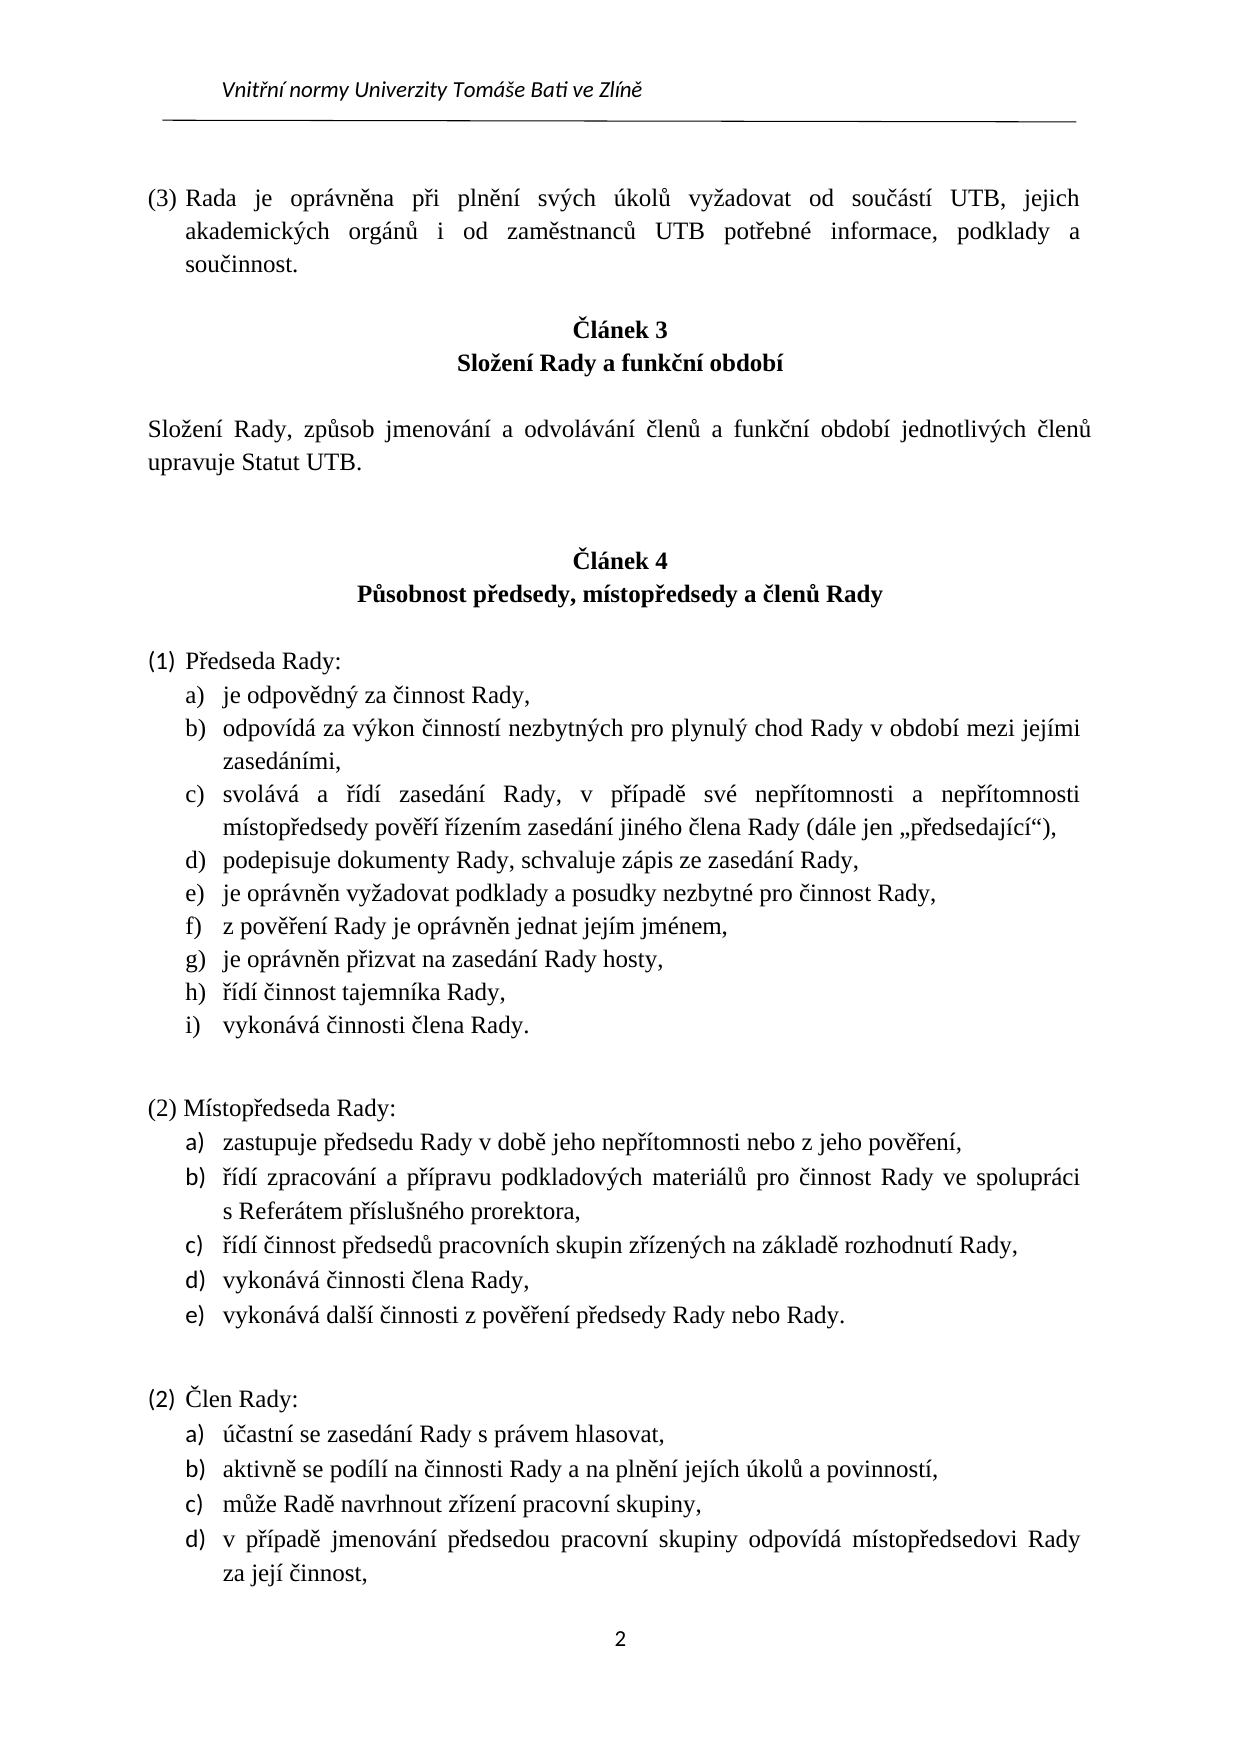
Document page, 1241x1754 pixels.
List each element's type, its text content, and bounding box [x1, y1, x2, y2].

text Složení Rady a funkční období [148, 348, 1093, 377]
list aktivně se podílí na činnosti Rady a na plnění jejích úkolů a povinností, [185, 1453, 1081, 1484]
text (2) Místopředseda Rady: [148, 1093, 1093, 1122]
list řídí činnost předsedů pracovních skupin zřízených na základě rozhodnutí Rady, [185, 1229, 1081, 1259]
list je oprávněn přizvat na zasedání Rady hosty, [185, 944, 1081, 973]
list v případě jmenování předsedou pracovní skupiny odpovídá místopředsedovi Rady za její činnost, [185, 1523, 1081, 1587]
list vykonává činnosti člena Rady, [185, 1264, 1081, 1294]
list Předseda Rady: [148, 645, 1081, 676]
list svolává a řídí zasedání Rady, v případě své nepřítomnosti a nepřítomnosti místopředsedy pověří řízením zasedání jiného člena Rady (dále jen „předsedající“), [185, 779, 1081, 841]
text Článek 3 [148, 315, 1093, 344]
list vykonává činnosti člena Rady. [185, 1010, 1081, 1039]
list je odpovědný za činnost Rady, [185, 680, 1081, 709]
list je oprávněn vyžadovat podklady a posudky nezbytné pro činnost Rady, [185, 878, 1081, 907]
list zastupuje předsedu Rady v době jeho nepřítomnosti nebo z jeho pověření, [185, 1126, 1081, 1157]
list Člen Rady: [148, 1383, 1081, 1414]
text Složení Rady, způsob jmenování a odvolávání členů a funkční období jednotlivých členů upravuje Statut UTB. [148, 414, 1093, 476]
list může Radě navrhnout zřízení pracovní skupiny, [185, 1488, 1081, 1519]
list řídí zpracování a přípravu podkladových materiálů pro činnost Rady ve spolupráci s Referátem příslušného prorektora, [185, 1161, 1081, 1224]
list podepisuje dokumenty Rady, schvaluje zápis ze zasedání Rady, [185, 845, 1081, 874]
text Působnost předsedy, místopředsedy a členů Rady [148, 579, 1093, 608]
list účastní se zasedání Rady s právem hlasovat, [185, 1418, 1081, 1449]
list vykonává další činnosti z pověření předsedy Rady nebo Rady. [185, 1299, 1081, 1329]
list řídí činnost tajemníka Rady, [185, 977, 1081, 1006]
list Rada je oprávněna při plnění svých úkolů vyžadovat od součástí UTB, jejich akademických orgánů i od zaměstnanců UTB potřebné informace, podklady a součinnost. [148, 183, 1081, 278]
list z pověření Rady je oprávněn jednat jejím jménem, [185, 911, 1081, 940]
list odpovídá za výkon činností nezbytných pro plynulý chod Rady v období mezi jejími zasedáními, [185, 713, 1081, 775]
text Článek 4 [148, 546, 1093, 575]
